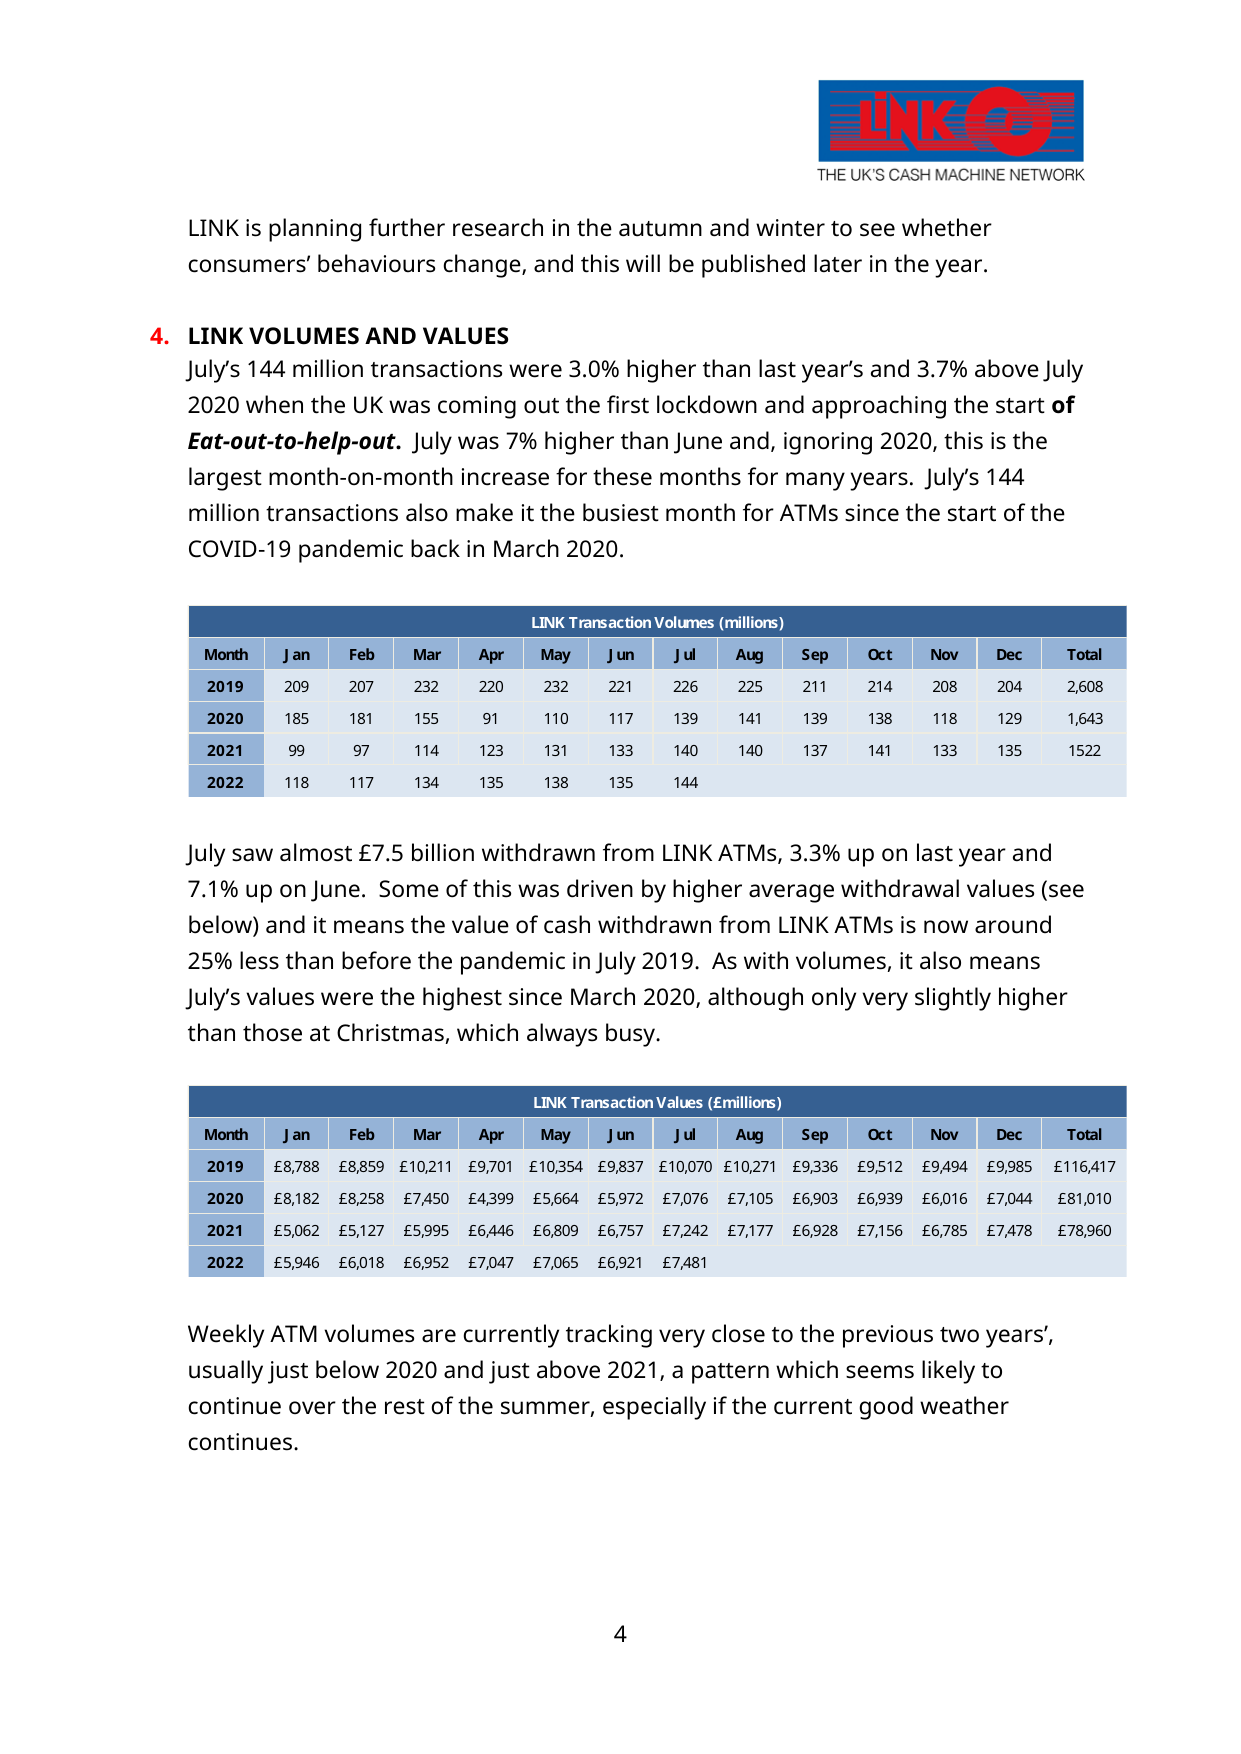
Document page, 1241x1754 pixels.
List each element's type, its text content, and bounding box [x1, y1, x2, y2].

list Weekly ATM volumes are currently tracking very close to the previous two years’, usually just below 2020 and just above 2021, a pattern which seems likely to continue over the rest of the summer, especially if the current good weather continues. [187, 1318, 1090, 1457]
list July’s 144 million transactions were 3.0% higher than last year’s and 3.7% above July 2020 when the UK was coming out the first lockdown and approaching the start of Eat-out-to-help-out. July was 7% higher than June and, ignoring 2020, this is the largest month-on-month increase for these months for many years. July’s 144 million transactions also make it the busiest month for ATMs since the start of the COVID-19 pandemic back in March 2020. [187, 353, 1090, 564]
picture [810, 73, 1091, 184]
list LINK VOLUMES AND VALUES [150, 319, 1090, 351]
list July saw almost £7.5 billion withdrawn from LINK ATMs, 3.3% up on last year and 7.1% up on June. Some of this was driven by higher average withdrawal values (see below) and it means the value of cash withdrawn from LINK ATMs is now around 25% less than before the pandemic in July 2019. As with volumes, it also means July’s values were the highest since March 2020, although only very slightly higher than those at Christmas, which always busy. [187, 837, 1090, 1048]
list LINK is planning further research in the autumn and winter to see whether consumers’ behaviours change, and this will be published later in the year. [187, 212, 1090, 279]
